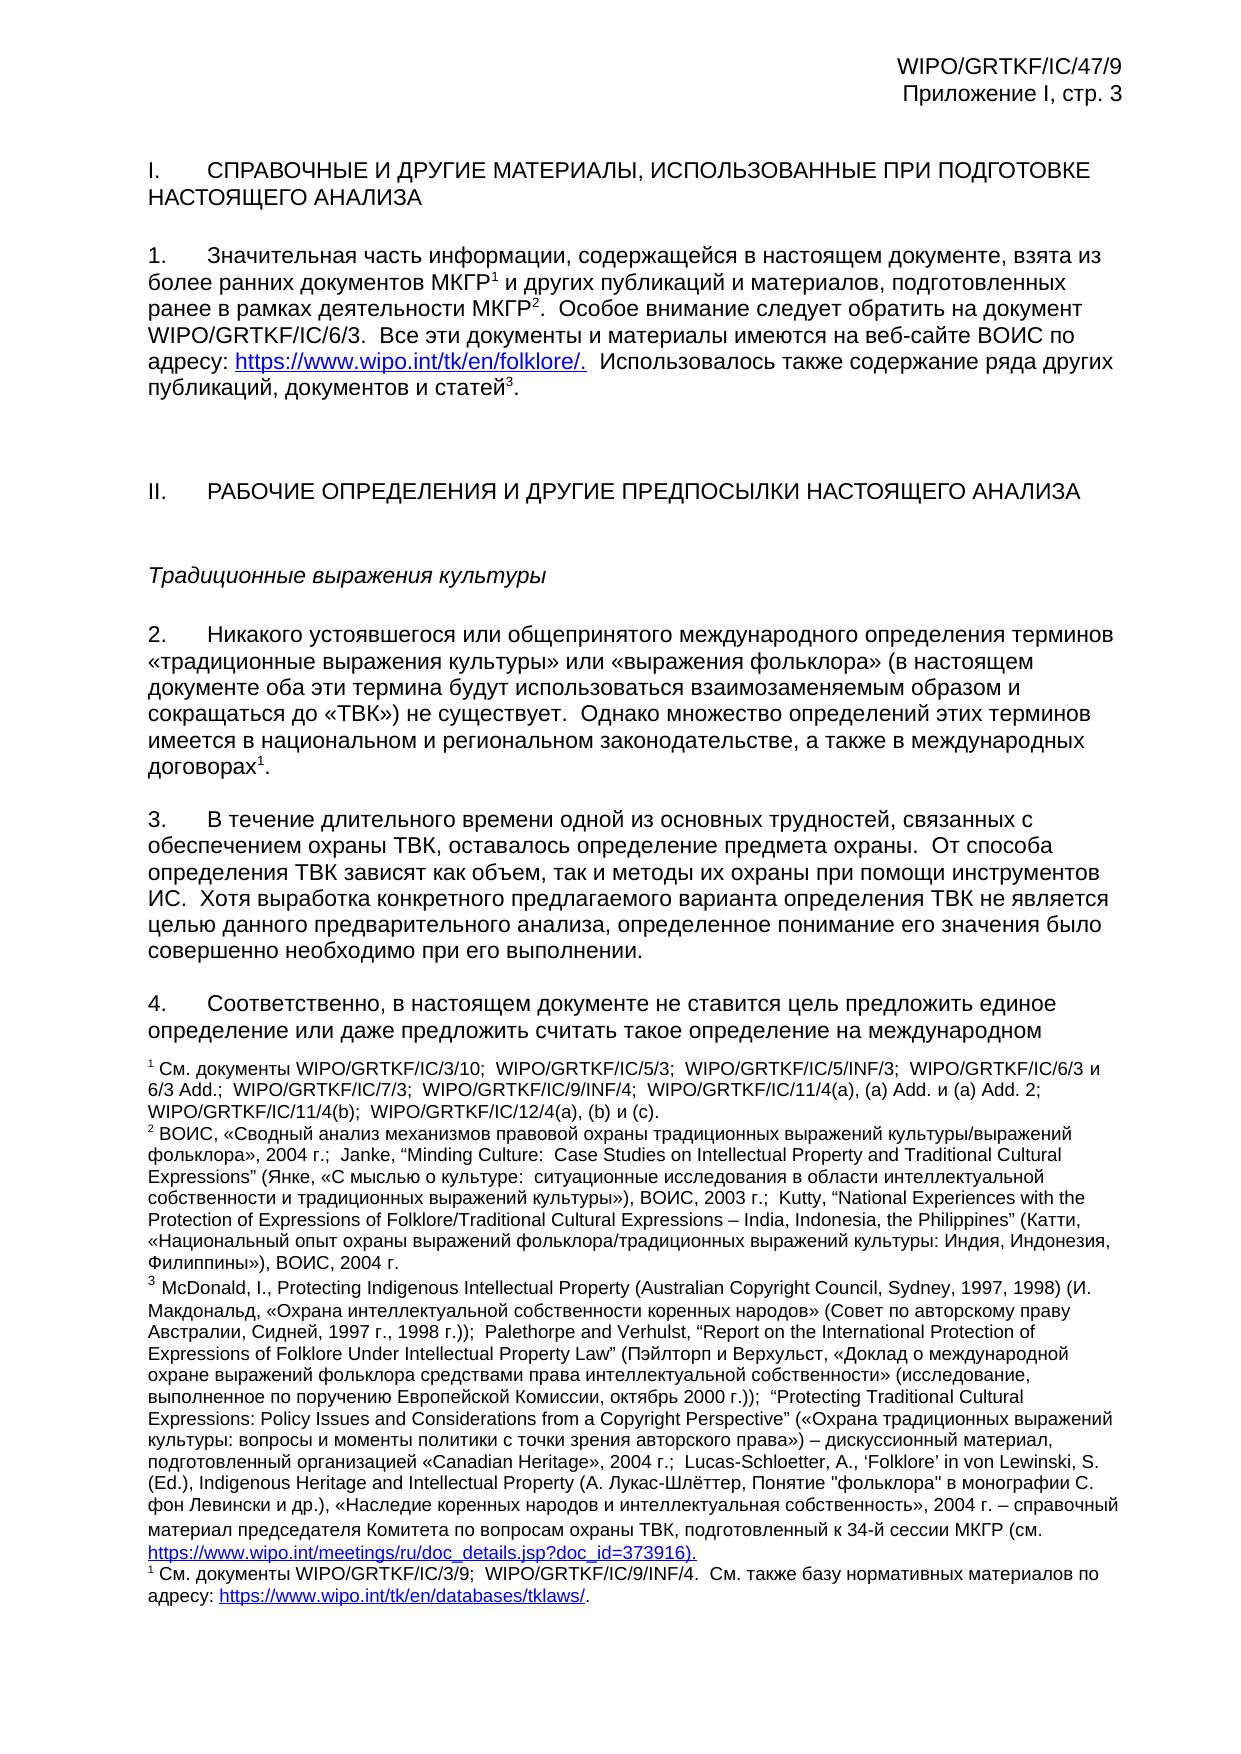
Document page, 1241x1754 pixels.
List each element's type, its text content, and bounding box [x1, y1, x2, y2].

subtitle I. СПРАВОЧНЫЕ И ДРУГИЕ МАТЕРИАЛЫ, ИСПОЛЬЗОВАННЫЕ ПРИ ПОДГОТОВКЕ НАСТОЯЩЕГО АНАЛИЗА [148, 157, 1122, 210]
list Значительная часть информации, содержащейся в настоящем документе, взята из более ранних документов МКГР и других публикаций и материалов, подготовленных ранее в рамках деятельности МКГР. Особое внимание следует обратить на документ WIPO/GRTKF/IC/6/3. Все эти документы и материалы имеются на веб-сайте ВОИС по адресу: https://www.wipo.int/tk/en/folklore/. Использовалось также содержание ряда других публикаций, документов и статей. [148, 242, 1122, 401]
list Соответственно, в настоящем документе не ставится цель предложить единое определение или даже предложить считать такое определение на международном уровне необходимым, поскольку участники МКГР придерживаются различных мнений по этому вопросу. Тем не менее, исключительно для целей данного анализа полезно дать общее обозначение того, что именно понимается под термином «традиционные выражения культуры». [148, 990, 1122, 1043]
subtitle Традиционные выражения культуры [148, 562, 1122, 589]
list В течение длительного времени одной из основных трудностей, связанных с обеспечением охраны ТВК, оставалось определение предмета охраны. От способа определения ТВК зависят как объем, так и методы их охраны при помощи инструментов ИС. Хотя выработка конкретного предлагаемого варианта определения ТВК не является целью данного предварительного анализа, определенное понимание его значения было совершенно необходимо при его выполнении. [148, 806, 1122, 964]
subtitle II. РАБОЧИЕ ОПРЕДЕЛЕНИЯ И ДРУГИЕ ПРЕДПОСЫЛКИ НАСТОЯЩЕГО АНАЛИЗА [148, 478, 1122, 505]
list Никакого устоявшегося или общепринятого международного определения терминов «традиционные выражения культуры» или «выражения фольклора» (в настоящем документе оба эти термина будут использоваться взаимозаменяемым образом и сокращаться до «ТВК») не существует. Однако множество определений этих терминов имеется в национальном и региональном законодательстве, а также в международных договорах. [148, 621, 1122, 779]
